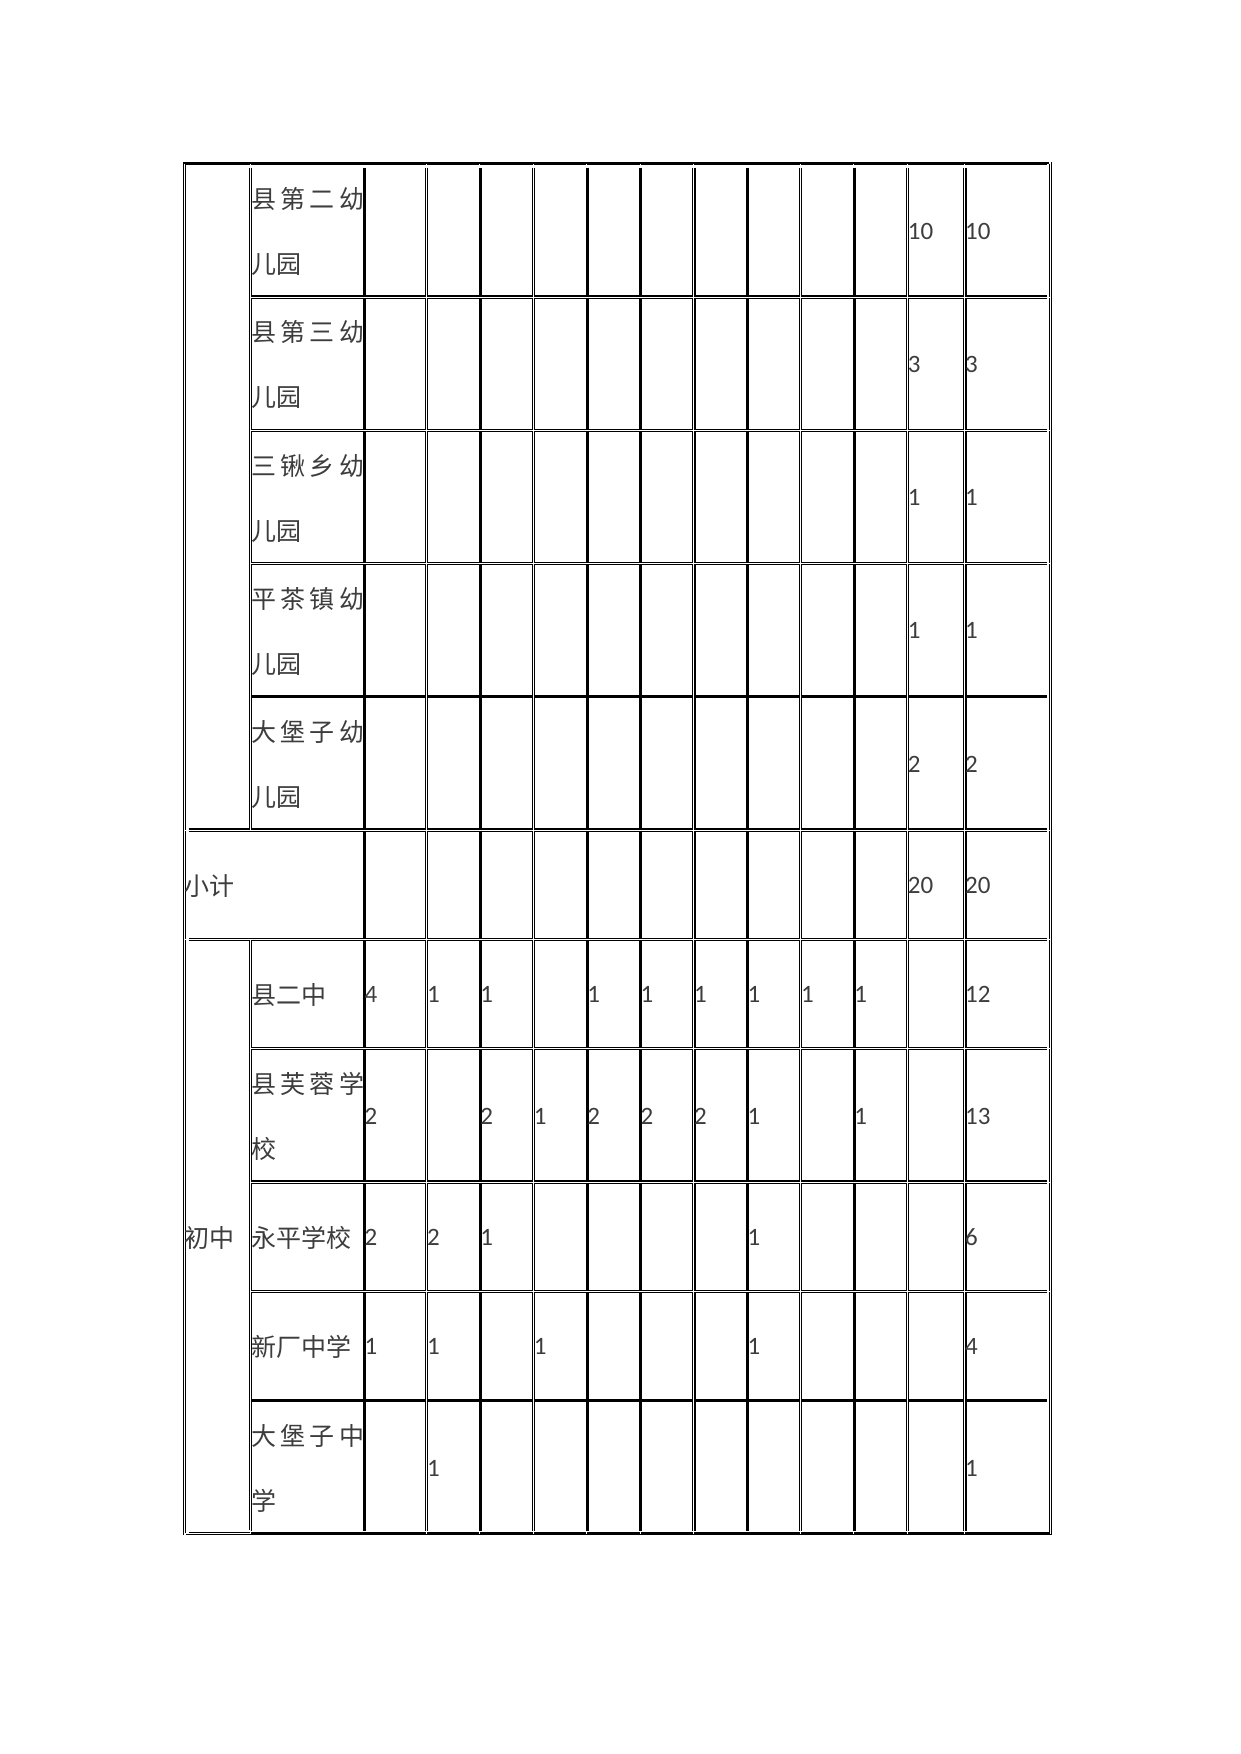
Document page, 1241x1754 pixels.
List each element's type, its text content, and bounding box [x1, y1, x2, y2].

table_cell 2 [696, 1050, 746, 1180]
table_cell [589, 432, 639, 562]
table_cell [642, 565, 692, 695]
table_cell [801, 1402, 854, 1532]
table_cell 大堡子中学 [251, 1402, 364, 1532]
table_cell 10 [908, 164, 965, 295]
table_cell [749, 432, 799, 562]
table_cell 平茶镇幼儿园 [252, 565, 363, 695]
table_cell [535, 941, 586, 1047]
table_cell [749, 299, 799, 428]
table_cell [587, 1402, 640, 1532]
table_cell 3 [909, 299, 963, 428]
table_cell [802, 698, 853, 828]
table_cell 学前 [186, 165, 251, 828]
table_cell 6 [967, 1180, 1049, 1289]
table_cell [428, 565, 479, 695]
table_cell [589, 832, 639, 937]
table_cell [642, 1293, 692, 1399]
table_cell 1 [909, 565, 963, 695]
table_cell [856, 832, 906, 937]
table_cell [747, 1402, 801, 1532]
table_cell 初中 [186, 938, 251, 1532]
table_cell 2 [967, 695, 1049, 828]
table_cell [856, 432, 906, 562]
table_cell [535, 432, 586, 562]
table_cell [696, 565, 746, 695]
table_cell 4 [967, 1290, 1049, 1399]
table_cell [802, 1293, 853, 1399]
table_cell 1 [909, 432, 963, 562]
table_cell [747, 165, 801, 295]
table_cell [366, 565, 425, 695]
table_cell [482, 565, 532, 695]
table_cell 1 [535, 1050, 586, 1180]
table_cell [535, 565, 586, 695]
table_cell 1 [642, 941, 692, 1047]
table_cell [428, 698, 479, 828]
table_cell [856, 1293, 906, 1399]
table_cell [366, 299, 425, 428]
table_cell [480, 1402, 534, 1532]
table_cell 1 [965, 562, 1050, 695]
table_cell 2 [589, 1050, 639, 1180]
table_cell [694, 1402, 747, 1532]
table_cell 大堡子幼儿园 [252, 698, 363, 828]
table_cell [427, 164, 480, 295]
table_cell 1 [428, 941, 479, 1047]
table_cell [482, 299, 532, 428]
table_cell [535, 698, 586, 828]
table_cell [364, 1402, 427, 1532]
table_cell 1 [856, 941, 906, 1047]
table_cell [856, 565, 906, 695]
table_cell 1 [749, 941, 799, 1047]
table_cell 1 [696, 941, 746, 1047]
table_cell [482, 432, 532, 562]
table_cell 3 [967, 295, 1049, 428]
table_cell 1 [749, 1184, 799, 1289]
table_cell [589, 1184, 639, 1289]
table_cell [366, 432, 425, 562]
table_cell 1 [856, 1050, 906, 1180]
table_cell [696, 698, 746, 828]
table_cell 12 [967, 938, 1049, 1047]
table_cell 县芙蓉学校 [252, 1050, 363, 1180]
table_cell [802, 299, 853, 428]
table_cell 2 [428, 1184, 479, 1289]
table_cell 县第二幼儿园 [251, 165, 364, 295]
table_cell [640, 164, 694, 295]
table_cell 新厂中学 [252, 1293, 363, 1399]
table_cell [696, 1293, 746, 1399]
table_cell [480, 165, 534, 295]
table_cell 20 [909, 832, 963, 937]
table_cell [642, 1184, 692, 1289]
table_cell [642, 432, 692, 562]
table_cell 1 [965, 1399, 1049, 1532]
table_cell [802, 565, 853, 695]
table_cell 1 [427, 1402, 480, 1532]
table_cell 1 [482, 1184, 532, 1289]
table_cell [696, 299, 746, 428]
table_cell [909, 1293, 963, 1399]
table_cell [801, 164, 854, 295]
table_cell [802, 1050, 853, 1180]
table_cell [909, 941, 963, 1047]
table_cell 2 [366, 1050, 425, 1180]
table_cell [482, 698, 532, 828]
table_cell [749, 565, 799, 695]
table_cell [535, 1184, 586, 1289]
table_cell [587, 165, 640, 295]
table_cell 1 [428, 1293, 479, 1399]
table_cell [856, 1184, 906, 1289]
table_cell [696, 1184, 746, 1289]
table_cell [909, 1050, 963, 1180]
table_cell [366, 698, 425, 828]
table_cell 三锹乡幼儿园 [252, 432, 363, 562]
table_cell 20 [967, 828, 1049, 937]
table_cell 小计 [186, 828, 363, 937]
table_cell 1 [802, 941, 853, 1047]
table_cell [366, 832, 425, 937]
table_cell 2 [366, 1184, 425, 1289]
table_cell [482, 832, 532, 937]
table_cell [428, 299, 479, 428]
table_cell 1 [967, 429, 1049, 562]
table_cell [854, 165, 908, 295]
table_cell [640, 1399, 694, 1532]
table_cell [802, 1184, 853, 1289]
table_cell [534, 164, 587, 295]
table_cell 1 [482, 941, 532, 1047]
table_cell [589, 299, 639, 428]
table_cell [642, 832, 692, 937]
table_cell [856, 698, 906, 828]
table_cell 1 [749, 1050, 799, 1180]
table_cell [589, 1293, 639, 1399]
table_cell 1 [749, 1293, 799, 1399]
table_cell 10 [965, 162, 1050, 295]
table_cell [854, 1402, 908, 1532]
table_cell 永平学校 [252, 1184, 363, 1289]
table_cell [364, 165, 427, 295]
table_cell 4 [366, 941, 425, 1047]
table_cell [909, 1184, 963, 1289]
table_cell [908, 1399, 965, 1532]
table_cell [428, 432, 479, 562]
table_cell 2 [642, 1050, 692, 1180]
table_cell [694, 165, 747, 295]
table_cell [642, 698, 692, 828]
table_cell 1 [366, 1293, 425, 1399]
table_cell [535, 832, 586, 937]
table_cell [802, 432, 853, 562]
table_cell [749, 698, 799, 828]
table_cell 13 [965, 1047, 1050, 1180]
table_cell 县二中 [252, 941, 363, 1047]
table_cell [589, 565, 639, 695]
table_cell [534, 1402, 587, 1532]
table_cell 1 [535, 1293, 586, 1399]
table_cell 县第三幼儿园 [252, 299, 363, 428]
table_cell [856, 299, 906, 428]
table_cell 2 [482, 1050, 532, 1180]
table_cell 2 [909, 698, 963, 828]
table_cell 1 [589, 941, 639, 1047]
table_cell [749, 832, 799, 937]
table_cell [589, 698, 639, 828]
table_cell [802, 832, 853, 937]
table_cell [482, 1293, 532, 1399]
table_cell [428, 832, 479, 937]
table_cell [428, 1050, 479, 1180]
table_cell [696, 432, 746, 562]
table_cell [535, 299, 586, 428]
table_cell [642, 299, 692, 428]
table_cell [696, 832, 746, 937]
